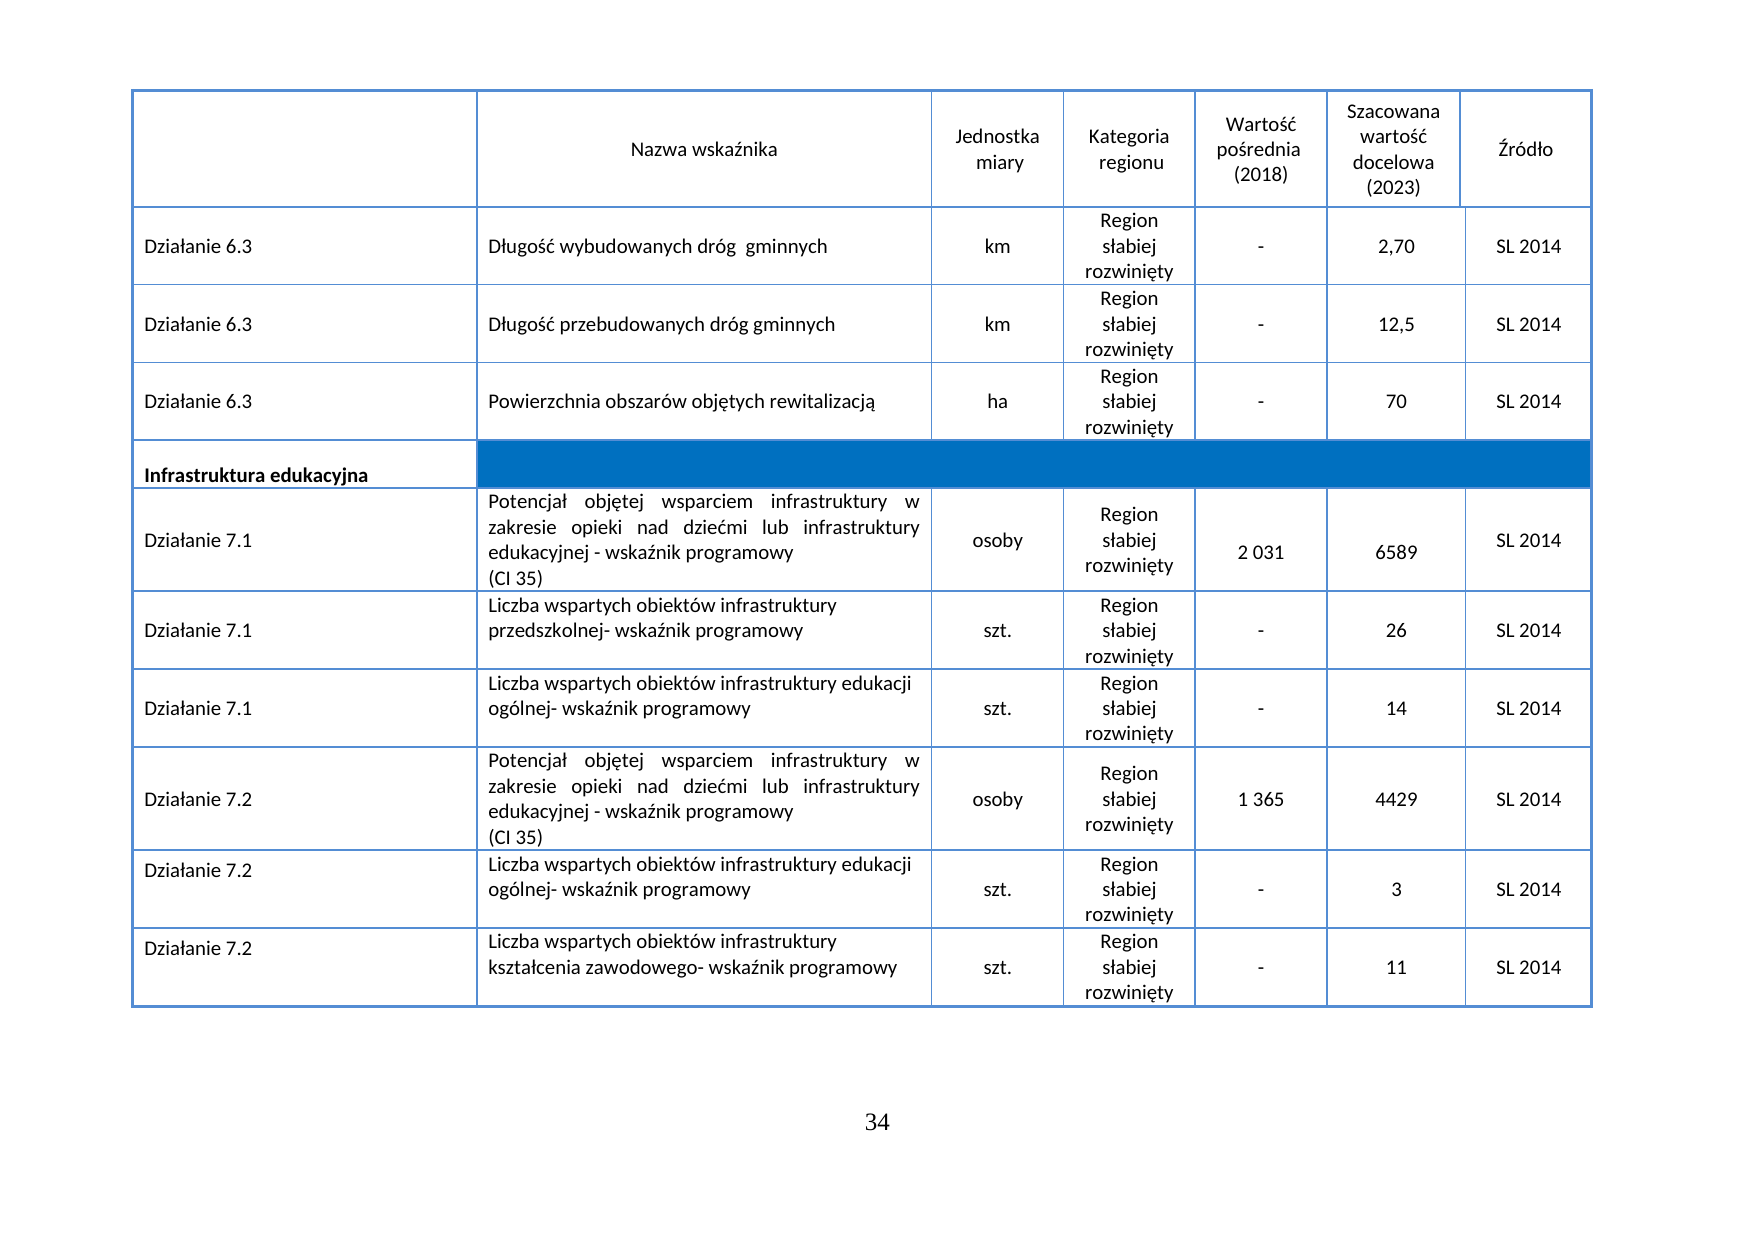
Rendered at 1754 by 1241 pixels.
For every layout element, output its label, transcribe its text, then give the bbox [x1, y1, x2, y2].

table_cell Działanie 7.1 [134, 489, 476, 590]
table_cell SL 2014 [1466, 929, 1590, 1005]
table_cell 6589 [1328, 489, 1465, 590]
table_cell osoby [932, 748, 1063, 849]
table_cell SL 2014 [1466, 748, 1590, 849]
table_cell SL 2014 [1466, 489, 1590, 590]
table_cell Region słabiej rozwinięty [1064, 592, 1194, 668]
table_header Jednostka miary [932, 92, 1063, 206]
table_cell Region słabiej rozwinięty [1064, 851, 1194, 927]
table_cell 14 [1328, 670, 1465, 746]
table_cell - [1196, 851, 1326, 927]
table_cell 11 [1328, 929, 1465, 1005]
table_cell 1 365 [1196, 748, 1326, 849]
table_cell szt. [932, 929, 1063, 1005]
table_cell - [1196, 670, 1326, 746]
table_header Szacowana wartość docelowa (2023) [1328, 92, 1459, 206]
table_cell Działanie 6.3 [134, 363, 476, 439]
table_cell Działanie 7.2 [134, 929, 476, 1005]
table_cell Długość wybudowanych dróg gminnych [478, 208, 931, 284]
table_cell 12,5 [1328, 285, 1465, 362]
table_cell 2 031 [1196, 489, 1326, 590]
table_cell - [1196, 285, 1326, 362]
table_cell 70 [1328, 363, 1465, 439]
table_cell km [932, 285, 1063, 362]
table_cell SL 2014 [1466, 208, 1590, 284]
table_cell Region słabiej rozwinięty [1064, 208, 1194, 284]
table_cell ha [932, 363, 1063, 439]
table_header [134, 92, 476, 206]
table_cell Działanie 7.1 [134, 670, 476, 746]
table_cell Potencjał objętej wsparciem infrastruktury w zakresie opieki nad dziećmi lub infrastruktury edukacyjnej - wskaźnik programowy (CI 35) [478, 748, 931, 849]
table_cell - [1196, 592, 1326, 668]
table_cell Działanie 7.1 [134, 592, 476, 668]
table_cell Działanie 6.3 [134, 208, 476, 284]
table_header Nazwa wskaźnika [478, 92, 931, 206]
table_cell Działanie 7.2 [134, 748, 476, 849]
table_cell 4429 [1328, 748, 1465, 849]
table_cell Region słabiej rozwinięty [1064, 670, 1194, 746]
table_cell - [1196, 208, 1326, 284]
table_cell Powierzchnia obszarów objętych rewitalizacją [478, 363, 931, 439]
table_cell Działanie 6.3 [134, 285, 476, 362]
table_cell Region słabiej rozwinięty [1064, 363, 1194, 439]
table_cell Długość przebudowanych dróg gminnych [478, 285, 931, 362]
table_cell 3 [1328, 851, 1465, 927]
table_header Wartość pośrednia (2018) [1196, 92, 1326, 206]
table_cell Potencjał objętej wsparciem infrastruktury w zakresie opieki nad dziećmi lub infrastruktury edukacyjnej - wskaźnik programowy (CI 35) [478, 489, 931, 590]
table_cell SL 2014 [1466, 592, 1590, 668]
table_cell km [932, 208, 1063, 284]
table_cell szt. [932, 592, 1063, 668]
table_cell - [1196, 929, 1326, 1005]
table_cell osoby [932, 489, 1063, 590]
table_cell Region słabiej rozwinięty [1064, 285, 1194, 362]
table_cell Infrastruktura edukacyjna [134, 441, 476, 487]
table_cell SL 2014 [1466, 851, 1590, 927]
table_cell Liczba wspartych obiektów infrastruktury edukacji ogólnej- wskaźnik programowy [478, 851, 931, 927]
table_cell - [1196, 363, 1326, 439]
table_cell Liczba wspartych obiektów infrastruktury przedszkolnej- wskaźnik programowy [478, 592, 931, 668]
table_cell SL 2014 [1466, 670, 1590, 746]
table_cell Region słabiej rozwinięty [1064, 489, 1194, 590]
table_cell szt. [932, 670, 1063, 746]
table_cell Liczba wspartych obiektów infrastruktury kształcenia zawodowego- wskaźnik programowy [478, 929, 931, 1005]
table_header Źródło [1461, 92, 1590, 206]
table_cell 2,70 [1328, 208, 1465, 284]
table_cell SL 2014 [1466, 363, 1590, 439]
table_cell Region słabiej rozwinięty [1064, 929, 1194, 1005]
table_header Kategoria regionu [1064, 92, 1194, 206]
table_cell szt. [932, 851, 1063, 927]
table_cell Działanie 7.2 [134, 851, 476, 927]
table_cell Region słabiej rozwinięty [1064, 748, 1194, 849]
table_cell Liczba wspartych obiektów infrastruktury edukacji ogólnej- wskaźnik programowy [478, 670, 931, 746]
table_cell SL 2014 [1466, 285, 1590, 362]
table_cell 26 [1328, 592, 1465, 668]
table_cell [478, 441, 1590, 487]
